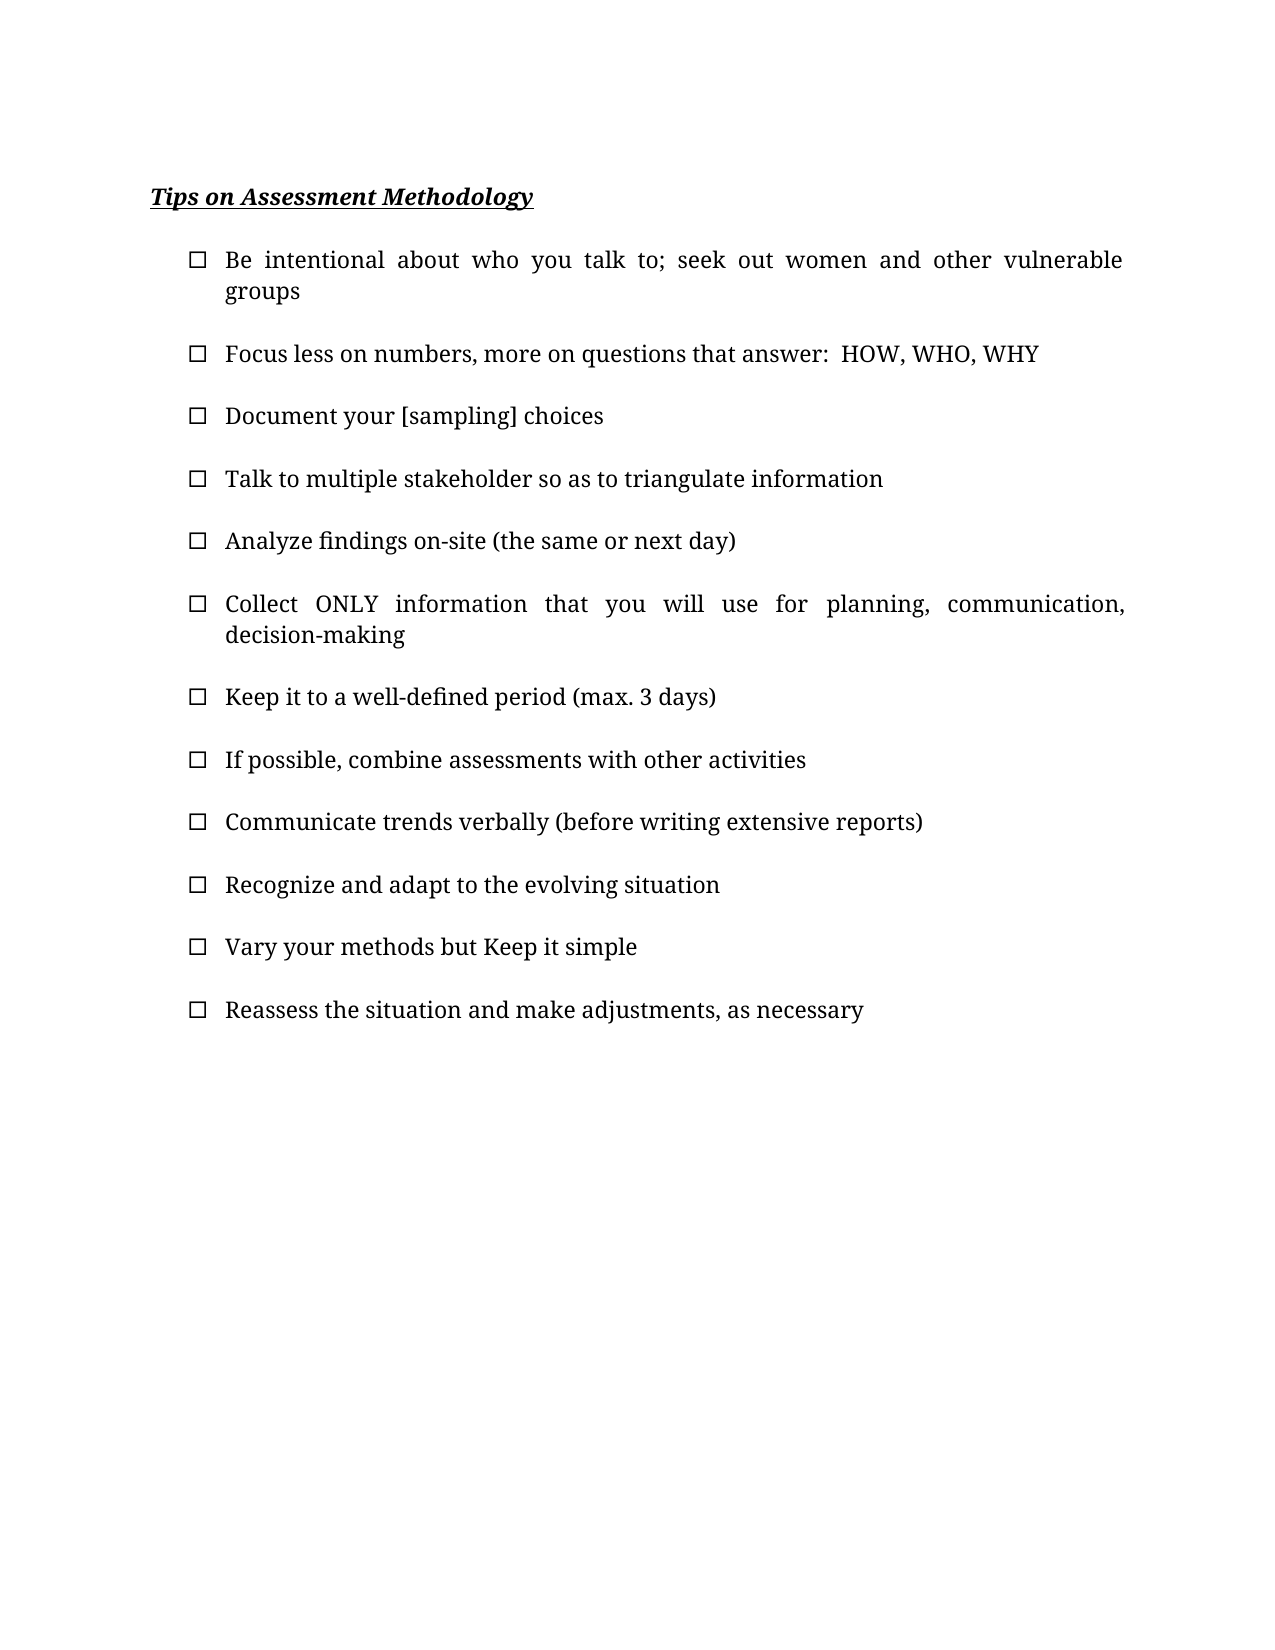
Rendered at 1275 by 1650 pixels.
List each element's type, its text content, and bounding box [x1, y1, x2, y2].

list Reassess the situation and make adjustments, as necessary [187, 994, 1125, 1025]
list Document your [sampling] choices [187, 400, 1125, 431]
list If possible, combine assessments with other activities [187, 744, 1125, 775]
list Analyze findings on-site (the same or next day) [187, 525, 1125, 556]
list Vary your methods but Keep it simple [187, 931, 1125, 962]
list Communicate trends verbally (before writing extensive reports) [187, 806, 1125, 837]
list Focus less on numbers, more on questions that answer: HOW, WHO, WHY [187, 337, 1125, 369]
text Tips on Assessment Methodology [150, 181, 1125, 212]
list Be intentional about who you talk to; seek out women and other vulnerable groups [187, 244, 1125, 306]
list Collect ONLY information that you will use for planning, communication, decision-making [187, 587, 1125, 650]
list Talk to multiple stakeholder so as to triangulate information [187, 462, 1125, 494]
list Keep it to a well-defined period (max. 3 days) [187, 681, 1125, 712]
list Recognize and adapt to the evolving situation [187, 869, 1125, 900]
